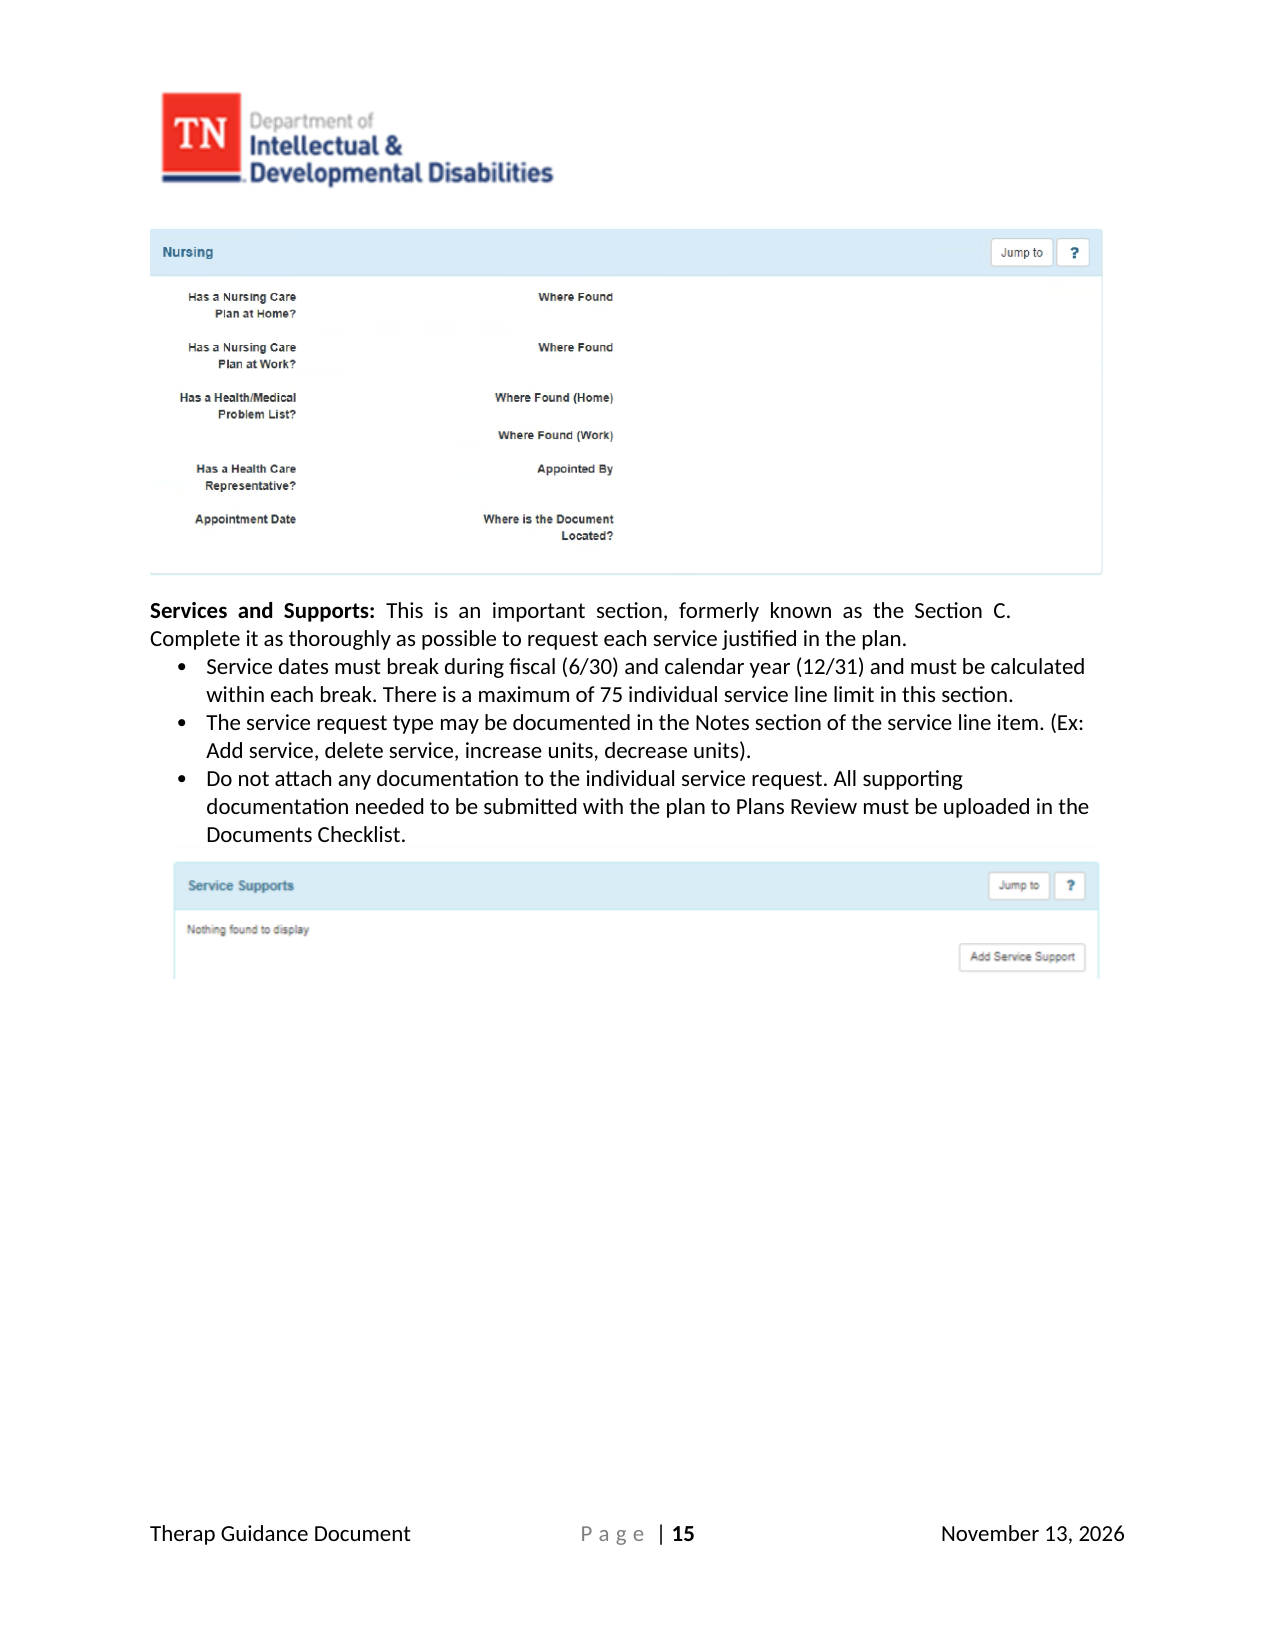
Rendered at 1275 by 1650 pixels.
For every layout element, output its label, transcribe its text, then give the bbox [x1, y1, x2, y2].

picture [150, 225, 1107, 577]
picture [150, 75, 569, 210]
picture [150, 847, 1107, 979]
list Do not attach any documentation to the individual service request. All supporting documentation needed to be submitted with the plan to Plans Review must be uploaded in the Documents Checklist. [178, 764, 1106, 847]
list The service request type may be documented in the Notes section of the service line item. (Ex: Add service, delete service, increase units, decrease units). [178, 708, 1106, 764]
list Service dates must break during fiscal (6/30) and calendar year (12/31) and must be calculated within each break. There is a maximum of 75 individual service line limit in this section. [178, 652, 1106, 708]
text Services and Supports: This is an important section, formerly known as the Section C. Complete it as thoroughly as possible to request each service justified in the plan. [150, 596, 1012, 652]
